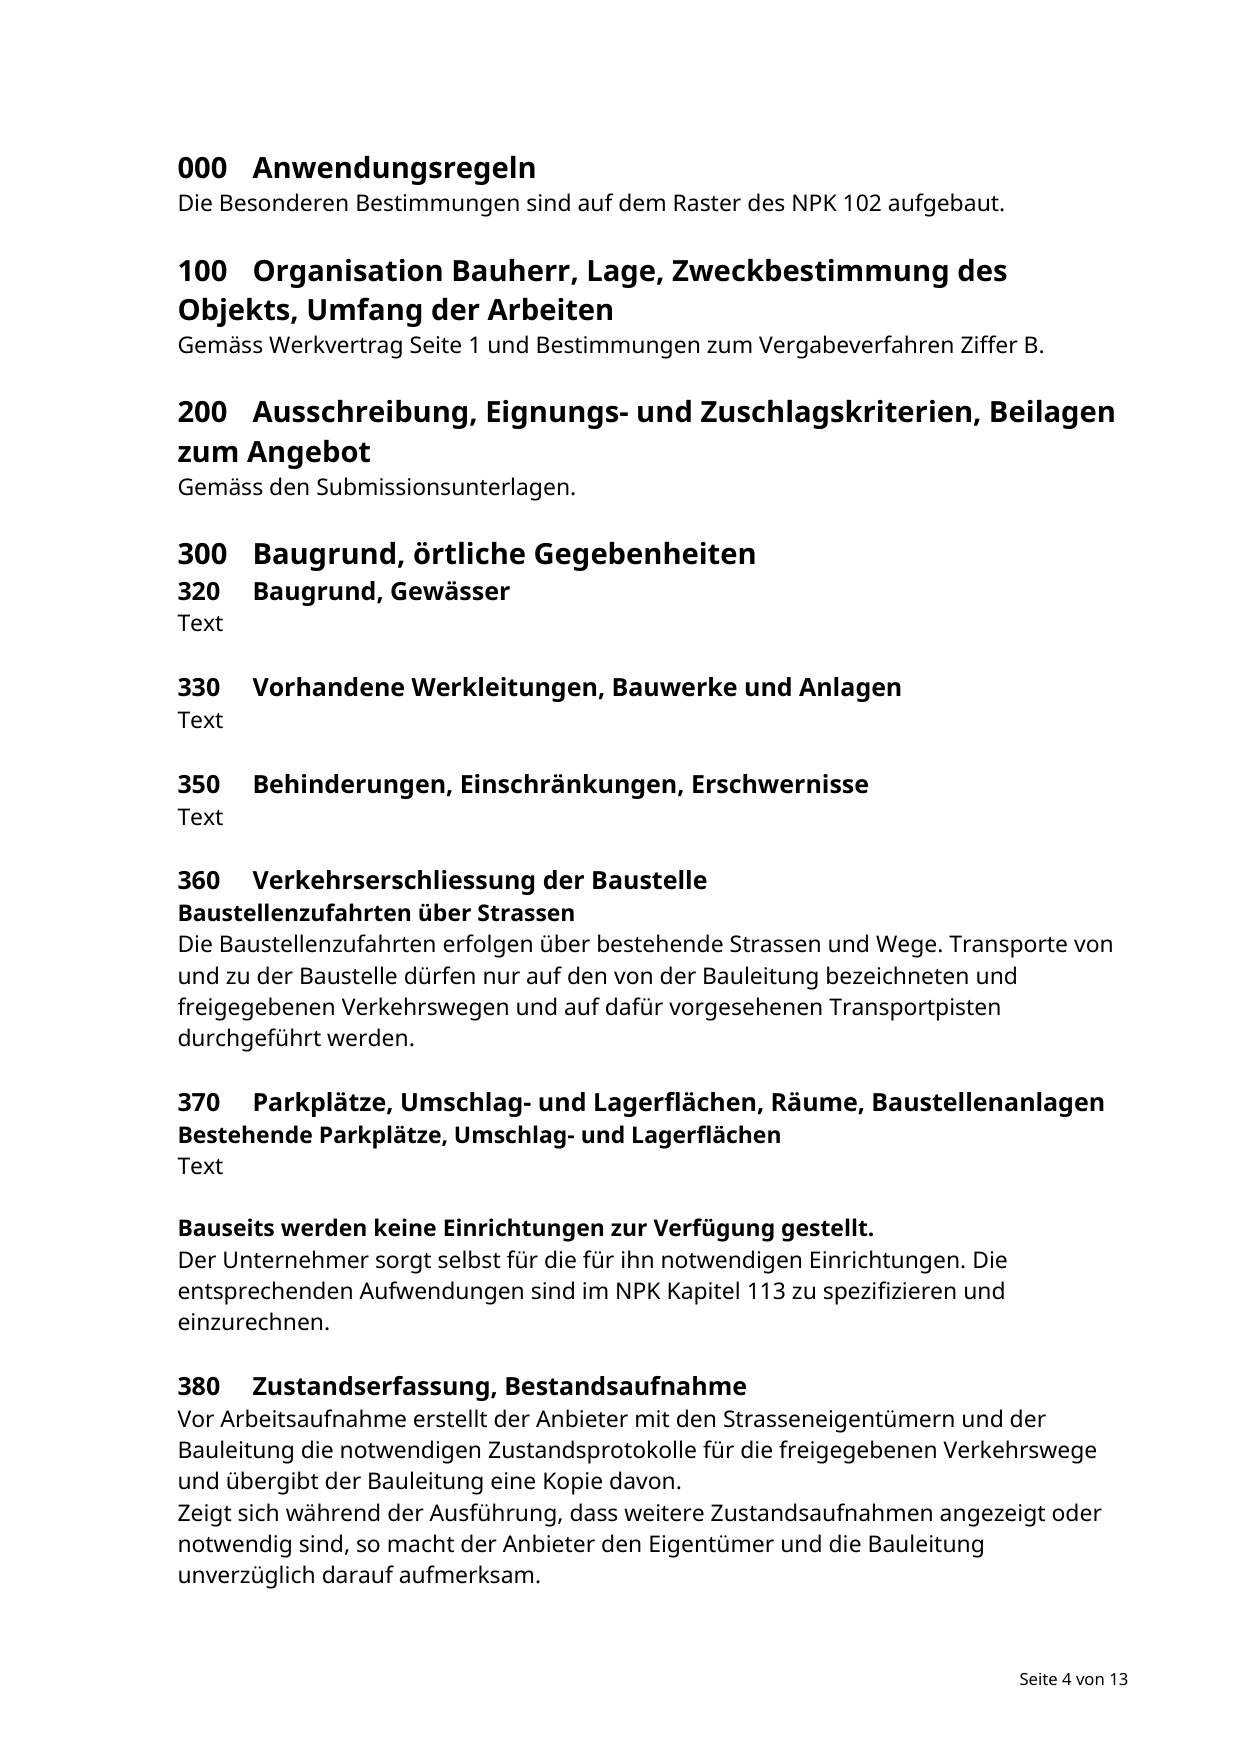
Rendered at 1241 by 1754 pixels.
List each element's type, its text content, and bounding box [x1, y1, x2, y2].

text Gemäss den Submissionsunterlagen. [177, 471, 1122, 502]
subtitle Zustandserfassung, Bestandsaufnahme [177, 1369, 1122, 1403]
subtitle Parkplätze, Umschlag- und Lagerflächen, Räume, Baustellenanlagen [177, 1084, 1122, 1119]
text Vor Arbeitsaufnahme erstellt der Anbieter mit den Strasseneigentümern und der Bauleitung die notwendigen Zustandsprotokolle für die freigegebenen Verkehrswege und übergibt der Bauleitung eine Kopie davon. [177, 1403, 1122, 1496]
text Text [177, 1150, 1122, 1181]
subtitle Behinderungen, Einschränkungen, Erschwernisse [177, 766, 1122, 801]
text Die Baustellenzufahrten erfolgen über bestehende Strassen und Wege. Transporte von und zu der Baustelle dürfen nur auf den von der Bauleitung bezeichneten und freigegebenen Verkehrswegen und auf dafür vorgesehenen Transportpisten durchgeführt werden. [177, 928, 1122, 1053]
text Text [177, 704, 1122, 735]
subtitle Baugrund, örtliche Gegebenheiten [177, 534, 1122, 573]
text Bauseits werden keine Einrichtungen zur Verfügung gestellt. [177, 1212, 1122, 1244]
subtitle Anwendungsregeln [177, 148, 1122, 187]
text Text [177, 801, 1122, 832]
text Bestehende Parkplätze, Umschlag- und Lagerflächen [177, 1119, 1122, 1150]
subtitle Vorhandene Werkleitungen, Bauwerke und Anlagen [177, 670, 1122, 704]
text Zeigt sich während der Ausführung, dass weitere Zustandsaufnahmen angezeigt oder notwendig sind, so macht der Anbieter den Eigentümer und die Bauleitung unverzüglich darauf aufmerksam. [177, 1496, 1122, 1590]
subtitle Verkehrserschliessung der Baustelle [177, 863, 1122, 897]
text Baustellenzufahrten über Strassen [177, 897, 1122, 928]
text Gemäss Werkvertrag Seite 1 und Bestimmungen zum Vergabeverfahren Ziffer B. [177, 329, 1122, 361]
subtitle Ausschreibung, Eignungs- und Zuschlagskriterien, Beilagen zum Angebot [177, 392, 1122, 471]
text Der Unternehmer sorgt selbst für die für ihn notwendigen Einrichtungen. Die entsprechenden Aufwendungen sind im NPK Kapitel 113 zu spezifizieren und einzurechnen. [177, 1244, 1122, 1337]
subtitle Organisation Bauherr, Lage, Zweckbestimmung des Objekts, Umfang der Arbeiten [177, 250, 1122, 329]
subtitle Baugrund, Gewässer [177, 573, 1122, 607]
text Die Besonderen Bestimmungen sind auf dem Raster des NPK 102 aufgebaut. [177, 187, 1122, 219]
text Text [177, 607, 1122, 639]
